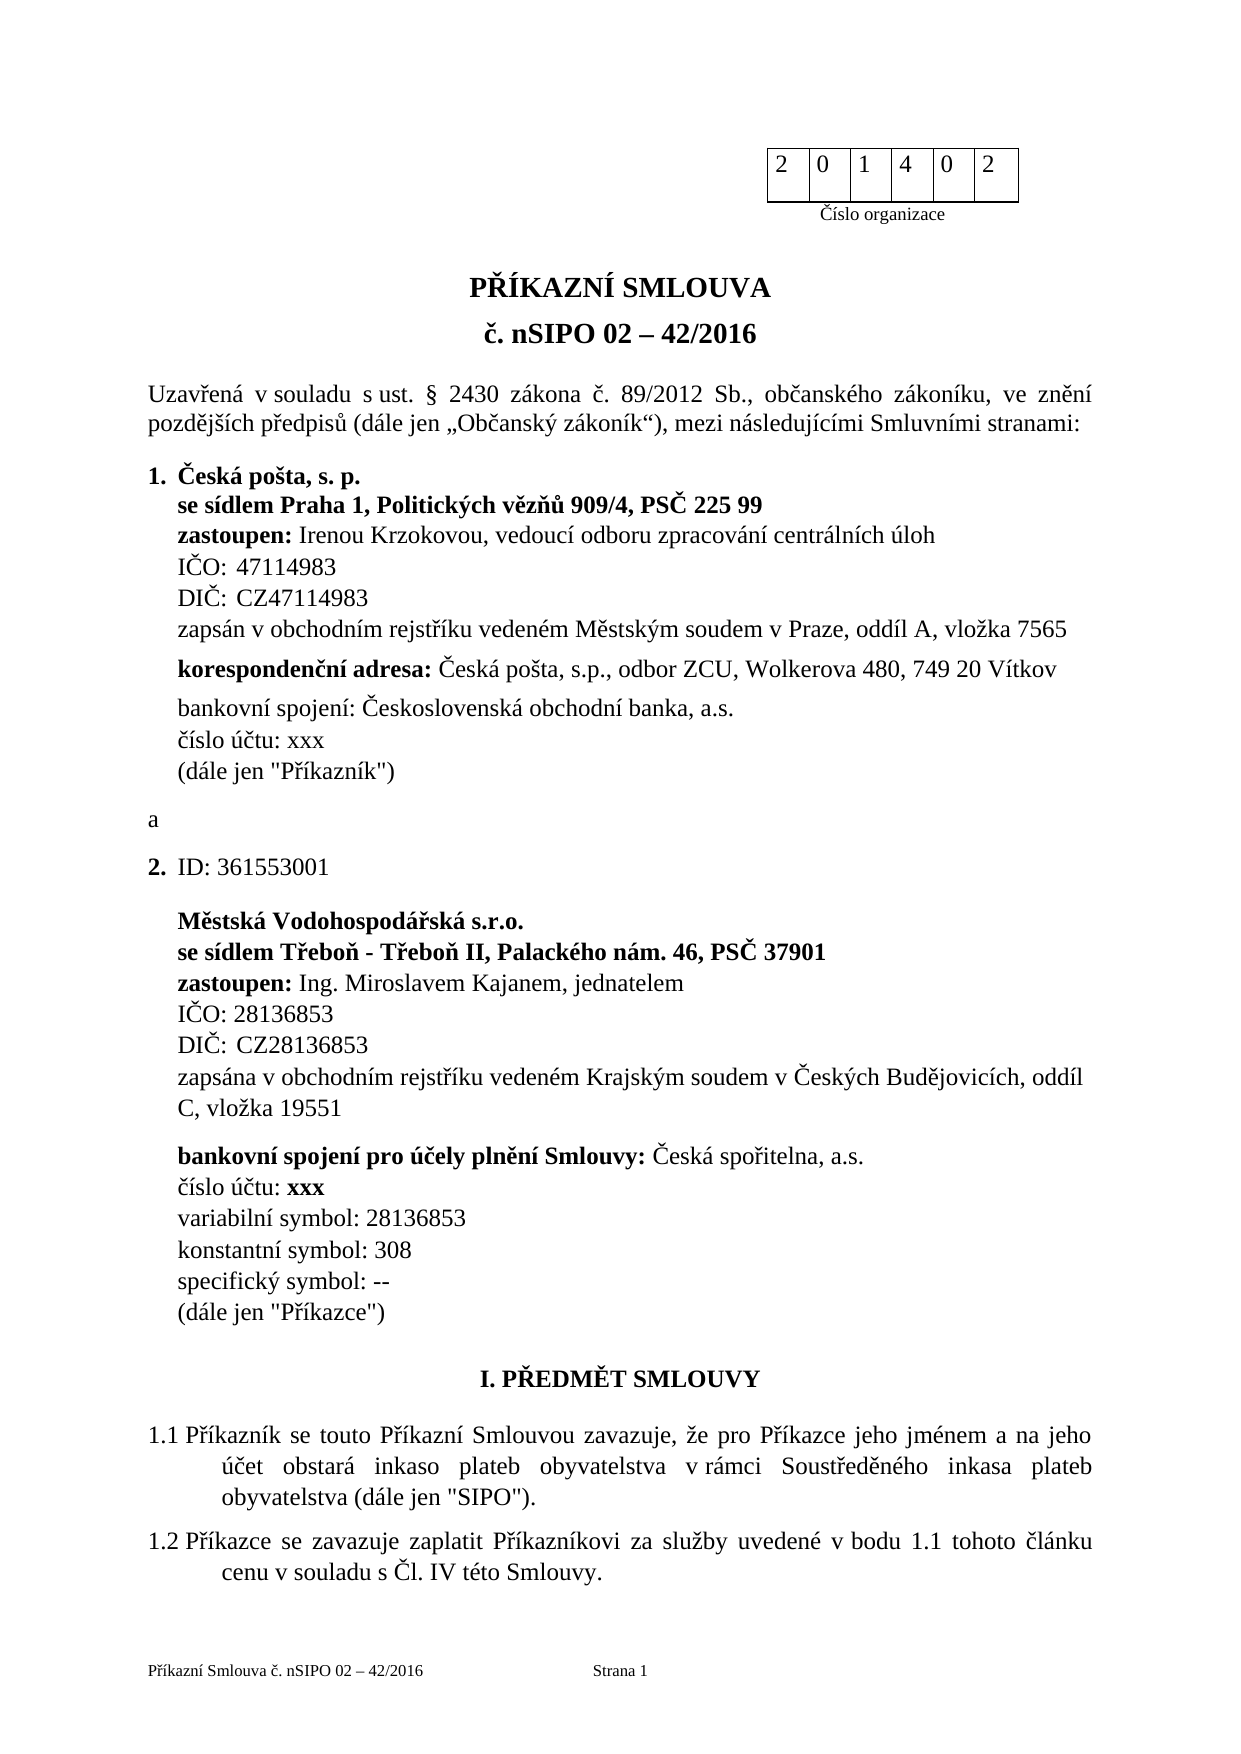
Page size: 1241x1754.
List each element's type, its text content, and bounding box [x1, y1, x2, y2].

list Příkazník se touto Příkazní Smlouvou zavazuje, že pro Příkazce jeho jménem a na jeho účet obstará inkaso plateb obyvatelstva v rámci Soustředěného inkasa plateb obyvatelstva (dále jen "SIPO"). [148, 1418, 1093, 1512]
table_header 1 [851, 149, 891, 201]
text číslo účtu: xxx [177, 1171, 1093, 1202]
text 2. ID: 361553001 [148, 850, 1093, 881]
text zastoupen: Ing. Miroslavem Kajanem, jednatelem [177, 966, 1093, 998]
text bankovní spojení pro účely plnění Smlouvy: Česká spořitelna, a.s. [177, 1139, 1093, 1171]
title I. PŘEDMĚT SMLOUVY [148, 1364, 1093, 1393]
text (dále jen "Příkazce") [148, 1296, 1093, 1327]
text č. nSIPO 02 – 42/2016 [148, 317, 1093, 350]
text IČO: 47114983 [177, 550, 1093, 581]
table_header 2 [975, 149, 1018, 201]
text zastoupen: Irenou Krzokovou, vedoucí odboru zpracování centrálních úloh [177, 519, 1093, 550]
text DIČ: CZ28136853 [177, 1029, 1093, 1060]
table_header 2 [768, 149, 809, 201]
text číslo účtu: xxx [177, 723, 1093, 754]
list Příkazce se zavazuje zaplatit Příkazníkovi za služby uvedené v bodu 1.1 tohoto článku cenu v souladu s Čl. IV této Smlouvy. [148, 1524, 1093, 1587]
table_header 0 [810, 149, 850, 201]
text 1. Česká pošta, s. p. [148, 461, 974, 490]
text DIČ: CZ47114983 [177, 581, 1093, 613]
title PŘÍKAZNÍ Smlouva [148, 271, 1093, 304]
table_header 4 [892, 149, 933, 201]
text variabilní symbol: 28136853 konstantní symbol: 308 specifický symbol: -- [177, 1202, 1093, 1296]
text Uzavřená v souladu s ust. § 2430 zákona č. 89/2012 Sb., občanského zákoníku, ve znění pozdějších předpisů (dále jen „Občanský zákoník“), mezi následujícími Smluvními stranami: [148, 379, 1093, 436]
text IČO: 28136853 [177, 998, 1093, 1029]
text a [148, 802, 1093, 833]
text bankovní spojení: Československá obchodní banka, a.s. [177, 692, 1093, 723]
text zapsán v obchodním rejstříku vedeném Městským soudem v Praze, oddíl A, vložka 7565 [177, 613, 1093, 644]
text se sídlem Praha 1, Politických vězňů 909/4, PSČ 225 99 [177, 490, 974, 519]
text korespondenční adresa: Česká pošta, s.p., odbor ZCU, Wolkerova 480, 749 20 Vítkov [177, 652, 1122, 683]
text zapsána v obchodním rejstříku vedeném Krajským soudem v Českých Budějovicích, oddíl C, vložka 19551 [177, 1060, 1093, 1123]
text Městská Vodohospodářská s.r.o. [148, 906, 974, 935]
text se sídlem Třeboň - Třeboň II, Palackého nám. 46, PSČ 37901 [177, 935, 1093, 966]
text (dále jen "Příkazník") [177, 754, 1093, 786]
table_header 0 [934, 149, 974, 201]
text Číslo organizace [148, 202, 945, 224]
